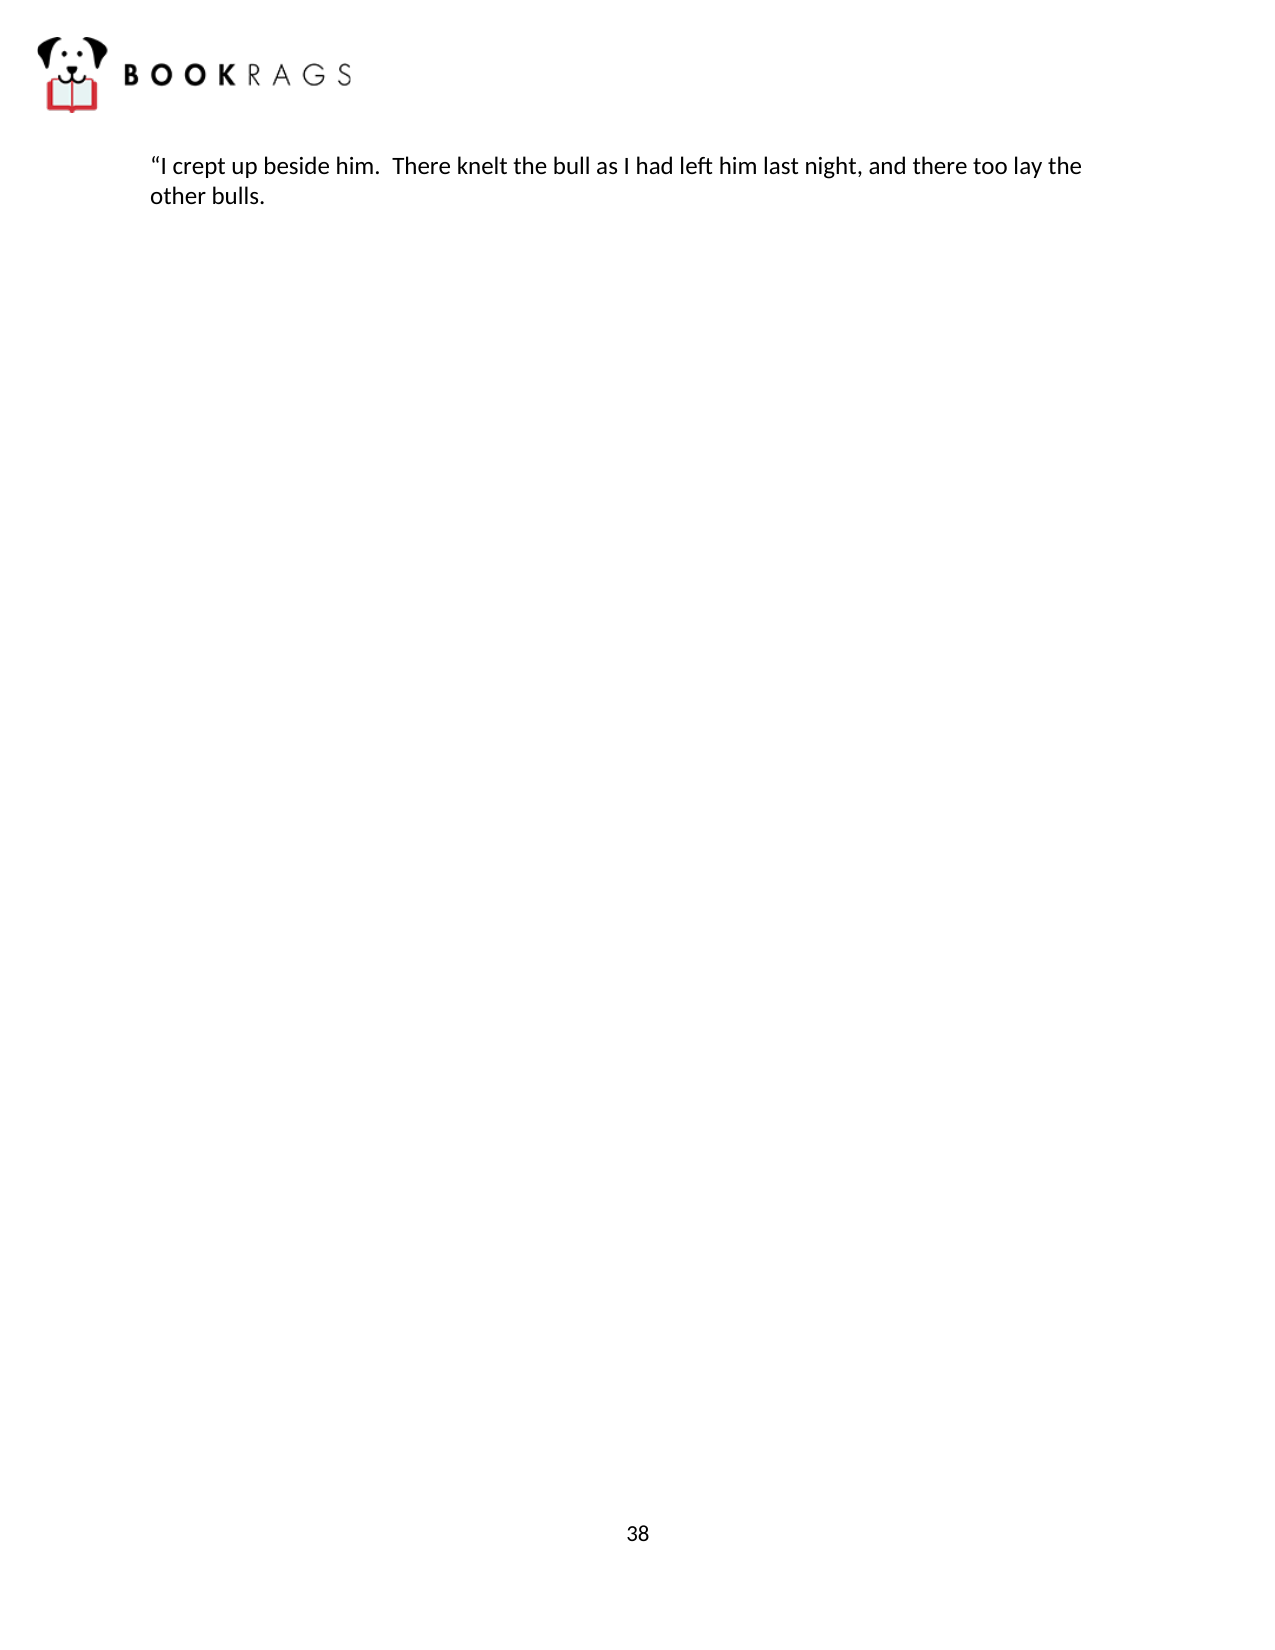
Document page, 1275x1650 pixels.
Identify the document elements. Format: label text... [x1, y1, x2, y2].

text “I crept up beside him. There knelt the bull as I had left him last night, and there too lay the other bulls. [150, 150, 1125, 211]
picture [37, 37, 351, 113]
